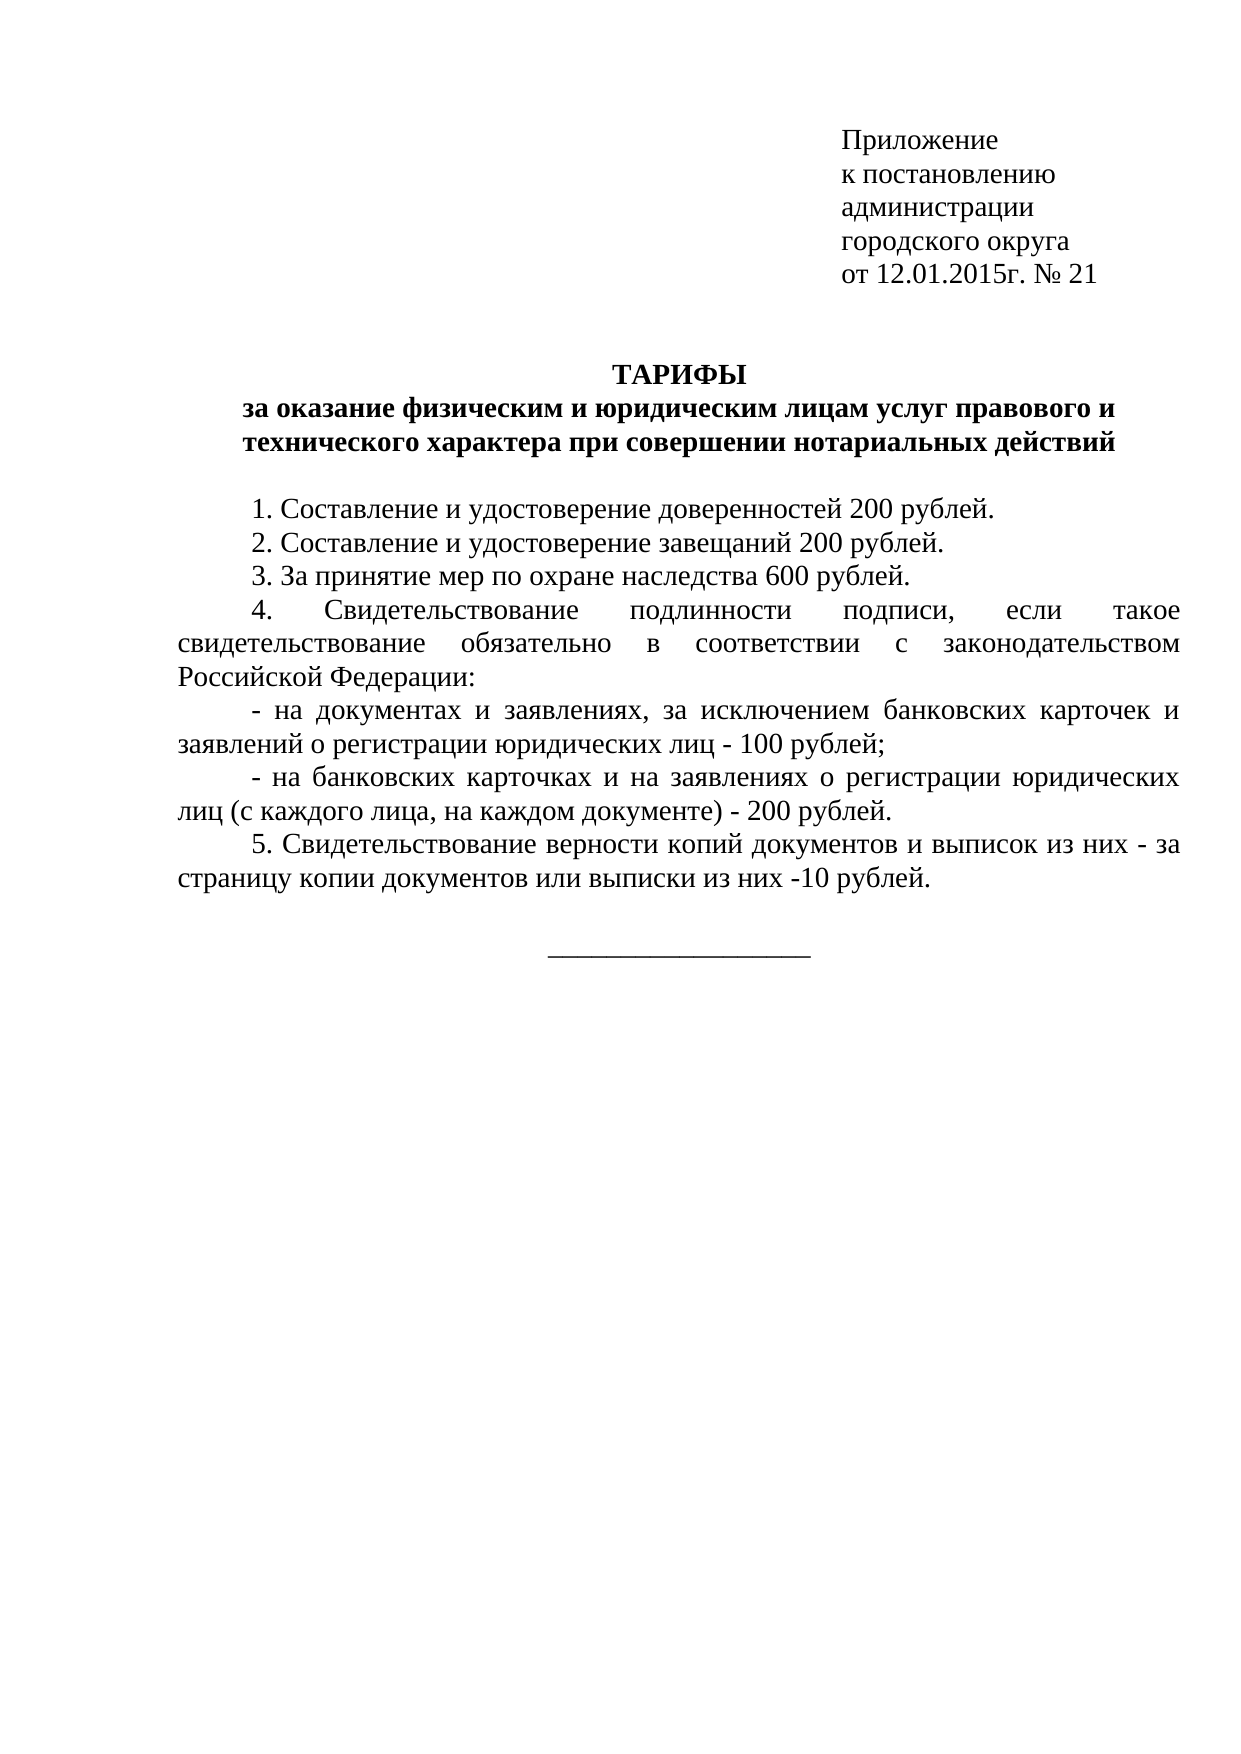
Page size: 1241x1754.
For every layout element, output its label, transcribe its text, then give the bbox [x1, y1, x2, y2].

text - на банковских карточках и на заявлениях о регистрации юридических лиц (с каждого лица, на каждом документе) - 200 рублей. [177, 759, 1181, 827]
text 2. Составление и удостоверение завещаний 200 рублей. [177, 525, 1181, 558]
text от 12.01.2015г. № 21 [767, 256, 1181, 290]
text городского округа [841, 223, 1181, 256]
text 4. Свидетельствование подлинности подписи, если такое свидетельствование обязательно в соответствии с законодательством Российской Федерации: [177, 592, 1181, 692]
text 3. За принятие мер по охране наследства 600 рублей. [177, 558, 1181, 592]
text 5. Свидетельствование верности копий документов и выписок из них - за страницу копии документов или выписки из них -10 рублей. [177, 827, 1181, 894]
text - на документах и заявлениях, за исключением банковских карточек и заявлений о регистрации юридических лиц - 100 рублей; [177, 692, 1181, 759]
text за оказание физическим и юридическим лицам услуг правового и [177, 391, 1181, 424]
text __________________ [177, 927, 1181, 961]
text Приложение [841, 122, 1181, 156]
text ТАРИФЫ [177, 357, 1181, 391]
text администрации [841, 189, 1181, 223]
text 1. Составление и удостоверение доверенностей 200 рублей. [177, 491, 1181, 525]
text к постановлению [767, 156, 1181, 189]
text технического характера при совершении нотариальных действий [177, 424, 1181, 458]
